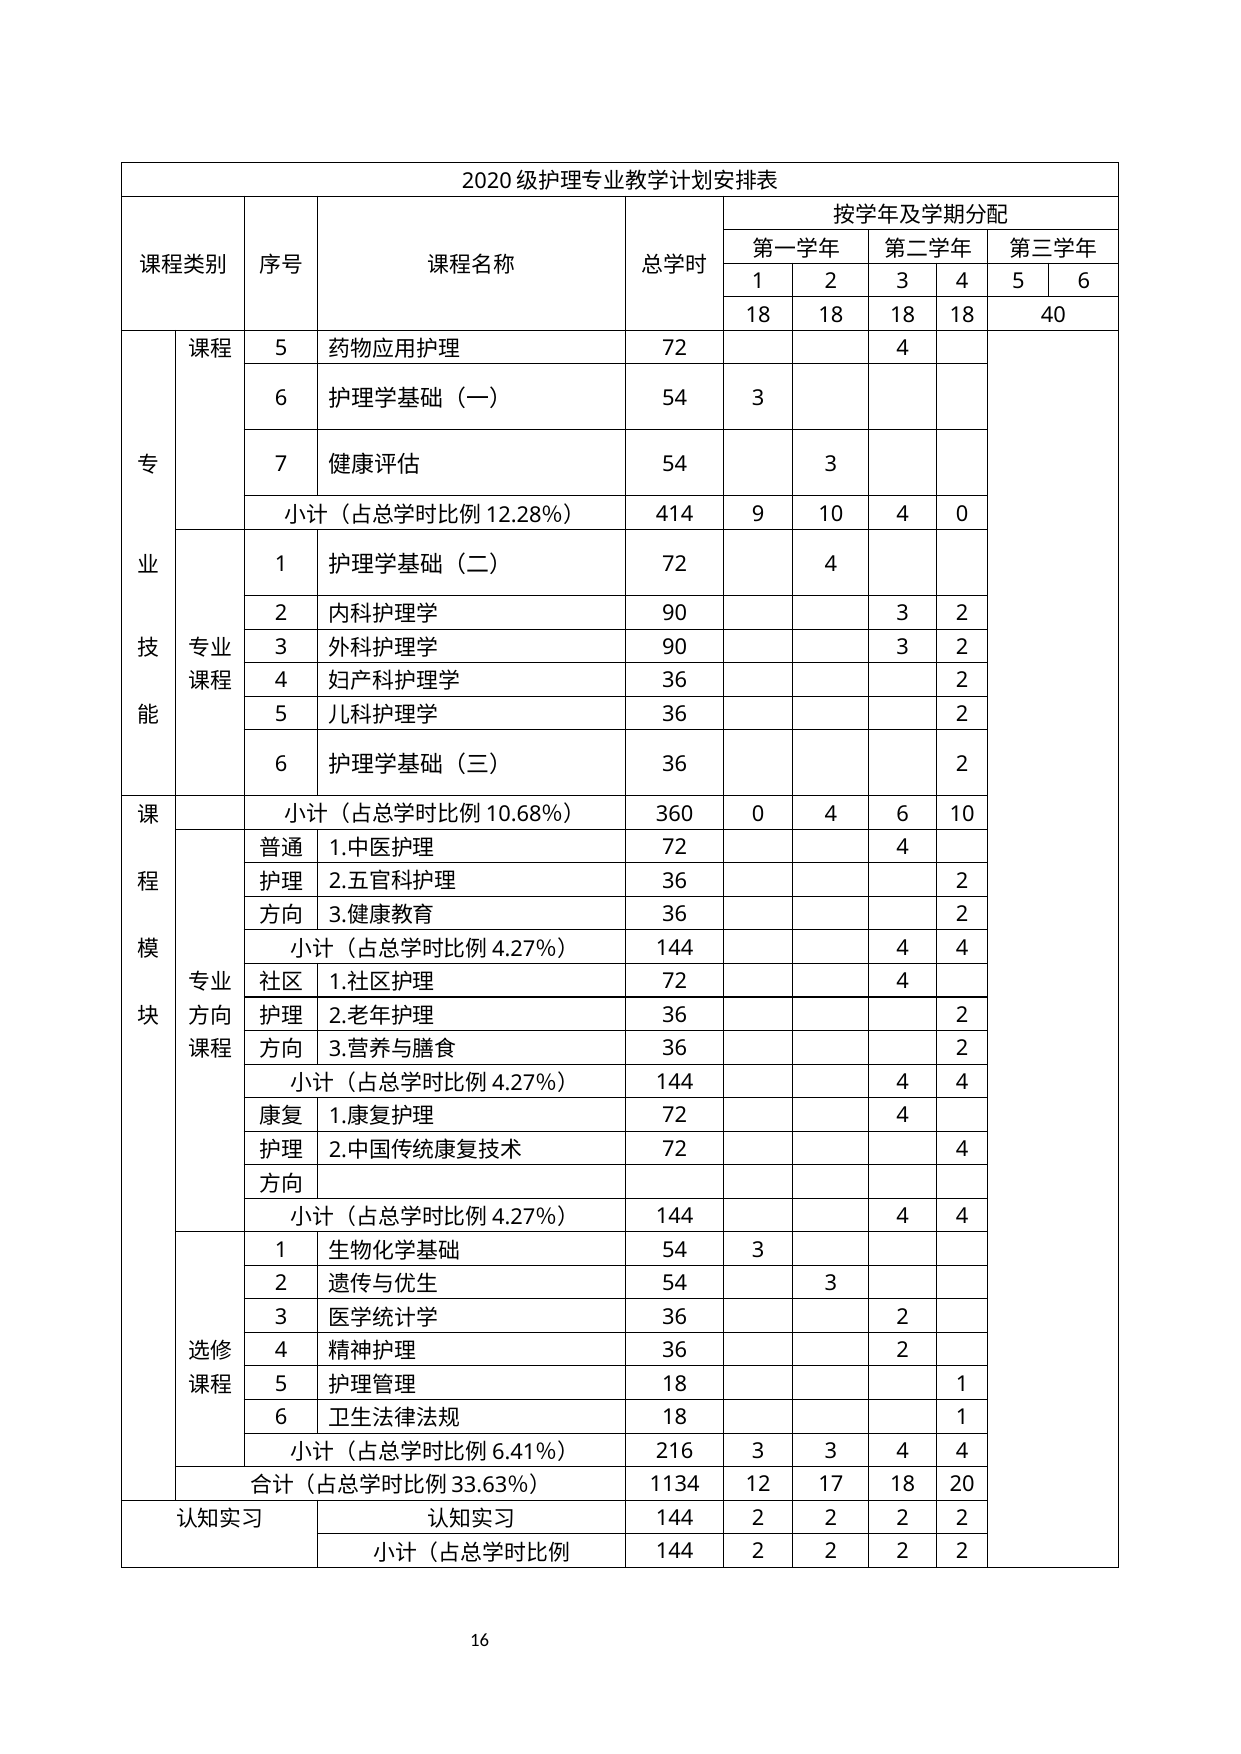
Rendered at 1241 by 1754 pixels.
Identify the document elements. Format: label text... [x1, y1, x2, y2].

table_cell 4 [937, 930, 987, 963]
table_cell 20 [937, 1467, 987, 1499]
table_cell [724, 897, 792, 929]
table_cell 方向 [176, 996, 244, 1030]
table_cell [122, 662, 175, 696]
table_cell [937, 1299, 987, 1332]
table_cell [122, 1399, 175, 1432]
table_cell 54 [626, 364, 723, 429]
table_cell [176, 1298, 244, 1332]
table_cell 36 [626, 897, 723, 929]
table_cell [937, 331, 987, 363]
table_cell [122, 1466, 175, 1499]
table_cell 144 [626, 1199, 723, 1231]
table_cell [122, 1097, 175, 1131]
table_cell [724, 1165, 792, 1198]
table_cell 144 [626, 1501, 723, 1533]
table_cell 内科护理学 [318, 596, 625, 628]
table_cell 块 [122, 996, 175, 1030]
table_cell 2 [937, 697, 987, 729]
table_cell 5 [988, 264, 1048, 296]
table_cell 36 [626, 1031, 723, 1063]
table_cell [793, 730, 868, 795]
table_cell 36 [626, 998, 723, 1030]
table_cell [869, 730, 936, 795]
table_cell 方向 [245, 1165, 317, 1198]
table_cell [937, 1266, 987, 1298]
table_cell 方向 [245, 1031, 317, 1063]
table_cell [176, 1164, 244, 1198]
table_cell 54 [626, 1232, 723, 1265]
table_cell 90 [626, 630, 723, 662]
table_cell [176, 530, 244, 595]
table_cell 414 [626, 496, 723, 529]
table_cell [869, 1232, 936, 1265]
table_cell [793, 1199, 868, 1231]
table_cell 药物应用护理 [318, 331, 625, 363]
table_cell 5 [245, 331, 317, 363]
table_cell 3 [724, 1232, 792, 1265]
table_cell 第二学年 [869, 230, 987, 263]
table_cell 课程类别 [122, 197, 244, 330]
table_cell 144 [626, 1534, 723, 1567]
table_cell 小计（占总学时比例4.27％） [318, 1534, 625, 1567]
table_cell 18 [626, 1366, 723, 1399]
table_cell 小计（占总学时比例12.28％） [245, 496, 625, 529]
table_cell [122, 1064, 175, 1097]
table_cell [937, 530, 987, 595]
table_cell 2 [245, 596, 317, 628]
table_cell 模 [122, 929, 175, 963]
table_cell [937, 1165, 987, 1198]
table_cell [176, 1433, 244, 1466]
table_cell 护理 [245, 863, 317, 896]
table_cell 0 [724, 796, 792, 829]
table_cell [793, 1333, 868, 1365]
table_cell [793, 1132, 868, 1164]
table_cell [122, 829, 175, 862]
table_cell 2 [793, 1501, 868, 1533]
table_cell [793, 663, 868, 696]
table_cell 2.五官科护理 [318, 863, 625, 896]
table_cell 54 [626, 430, 723, 495]
table_cell 卫生法律法规 [318, 1400, 625, 1432]
table_cell [176, 896, 244, 929]
table_cell 4 [245, 1333, 317, 1365]
table_cell 总学时 [626, 197, 723, 330]
table_cell [869, 663, 936, 696]
table_cell 选修 [176, 1332, 244, 1365]
table_cell 4 [937, 1132, 987, 1164]
table_cell 技 [122, 629, 175, 662]
table_cell 认知实习 [122, 1501, 317, 1567]
table_cell 医学统计学 [318, 1299, 625, 1332]
table_cell 3 [869, 596, 936, 628]
table_cell 2 [869, 1299, 936, 1332]
table_cell 妇产科护理学 [318, 663, 625, 696]
table_cell 2 [937, 1534, 987, 1567]
table_cell 护理 [245, 1132, 317, 1164]
table_cell 18 [793, 297, 868, 330]
table_cell 4 [793, 796, 868, 829]
table_cell [122, 1231, 175, 1265]
table_cell [724, 964, 792, 996]
table_cell 5 [245, 697, 317, 729]
table_cell [793, 1232, 868, 1265]
table_cell 6 [1049, 264, 1118, 296]
table_cell 2 [937, 730, 987, 795]
table_cell [122, 1298, 175, 1332]
table_cell [176, 929, 244, 963]
table_cell 4 [869, 496, 936, 529]
table_cell [724, 1199, 792, 1231]
table_cell [318, 1165, 625, 1198]
table_cell 0 [937, 496, 987, 529]
table_cell 18 [869, 1467, 936, 1499]
table_cell [724, 830, 792, 862]
table_cell 课程 [176, 1365, 244, 1399]
table_cell 2 [245, 1266, 317, 1298]
table_cell 程 [122, 862, 175, 896]
table_cell 10 [937, 796, 987, 829]
table_cell 护理学基础（一） [318, 364, 625, 429]
table_cell 3.营养与膳食 [318, 1031, 625, 1063]
table_cell 3 [793, 430, 868, 495]
table_cell 6 [245, 364, 317, 429]
table_cell 3 [724, 364, 792, 429]
table_cell 36 [626, 1333, 723, 1365]
table_cell [122, 363, 175, 429]
table_cell [793, 596, 868, 628]
table_cell 1 [937, 1366, 987, 1399]
table_cell [793, 1098, 868, 1131]
table_cell [869, 530, 936, 595]
table_header 2020级护理专业教学计划安排表 [122, 163, 1118, 196]
table_cell [122, 1332, 175, 1365]
table_cell [937, 964, 987, 996]
table_cell [122, 1265, 175, 1298]
table_cell 72 [626, 1098, 723, 1131]
table_cell 专 [122, 429, 175, 495]
table_cell [724, 1366, 792, 1399]
table_cell 10 [793, 496, 868, 529]
table_cell 护理 [245, 998, 317, 1030]
table_cell 方向 [245, 897, 317, 929]
table_cell 6 [869, 796, 936, 829]
table_cell 18 [869, 297, 936, 330]
table_cell [793, 1299, 868, 1332]
table_cell [724, 596, 792, 628]
table_cell 4 [937, 264, 987, 296]
table_cell [176, 1097, 244, 1131]
table_cell [937, 830, 987, 862]
table_cell [793, 331, 868, 363]
table_cell 课程 [176, 662, 244, 696]
table_cell 2.老年护理 [318, 998, 625, 1030]
table_cell [724, 930, 792, 963]
table_cell [176, 1265, 244, 1298]
table_cell [793, 930, 868, 963]
table_cell [869, 364, 936, 429]
table_cell 第三学年 [988, 230, 1118, 263]
table_cell [793, 1165, 868, 1198]
table_cell [724, 1031, 792, 1063]
table_cell [176, 830, 244, 862]
table_cell 合计（占总学时比例33.63％） [176, 1467, 625, 1499]
table_cell 18 [626, 1400, 723, 1432]
table_cell [176, 696, 244, 729]
table_cell 1.中医护理 [318, 830, 625, 862]
table_cell 4 [869, 331, 936, 363]
table_cell [869, 697, 936, 729]
table_cell 第一学年 [724, 230, 868, 263]
table_cell [122, 1198, 175, 1231]
table_cell [122, 1030, 175, 1063]
table_cell 课 [122, 796, 175, 829]
table_cell 36 [626, 863, 723, 896]
table_cell 2 [724, 1534, 792, 1567]
table_cell [724, 730, 792, 795]
table_cell 36 [626, 663, 723, 696]
table_cell 2 [724, 1501, 792, 1533]
table_cell [724, 1098, 792, 1131]
table_cell 72 [626, 331, 723, 363]
table_cell 3 [793, 1266, 868, 1298]
table_cell 144 [626, 1065, 723, 1097]
table_cell 2.中国传统康复技术 [318, 1132, 625, 1164]
table_cell 序号 [245, 197, 317, 330]
table_cell [869, 1031, 936, 1063]
table_cell 4 [869, 830, 936, 862]
table_cell 课程 [176, 331, 244, 363]
table_cell 36 [626, 730, 723, 795]
table_cell 2 [869, 1333, 936, 1365]
table_cell 专业 [176, 963, 244, 996]
table_cell 4 [937, 1434, 987, 1466]
table_cell 4 [869, 1065, 936, 1097]
table_cell [724, 430, 792, 495]
table_cell 72 [626, 1132, 723, 1164]
table_cell 40 [988, 297, 1118, 330]
table_cell [724, 1065, 792, 1097]
table_cell 2 [793, 1534, 868, 1567]
table_cell 护理学基础（二） [318, 530, 625, 595]
table_cell 90 [626, 596, 723, 628]
table_cell 外科护理学 [318, 630, 625, 662]
table_cell 课程名称 [318, 197, 625, 330]
table_cell 按学年及学期分配 [724, 197, 1118, 229]
table_cell 3 [869, 264, 936, 296]
table_cell 72 [626, 964, 723, 996]
table_cell 专业 [176, 629, 244, 662]
table_cell [176, 1198, 244, 1231]
table_cell [869, 863, 936, 896]
table_cell 2 [869, 1501, 936, 1533]
table_cell [176, 1399, 244, 1432]
table_cell 2 [937, 863, 987, 896]
table_cell [176, 429, 244, 495]
table_cell [724, 697, 792, 729]
table_cell [869, 1366, 936, 1399]
table_cell [122, 1164, 175, 1198]
table_cell 4 [869, 1199, 936, 1231]
table_cell [724, 1299, 792, 1332]
table_cell 普通 [245, 830, 317, 862]
table_cell 3 [793, 1434, 868, 1466]
table_cell 康复 [245, 1098, 317, 1131]
table_cell 12 [724, 1467, 792, 1499]
table_cell 72 [626, 530, 723, 595]
table_cell 2 [937, 1031, 987, 1063]
table_cell 4 [245, 663, 317, 696]
table_cell [176, 363, 244, 429]
table_cell 能 [122, 696, 175, 729]
table_cell 18 [937, 297, 987, 330]
table_cell [869, 1132, 936, 1164]
table_cell [869, 1266, 936, 1298]
table_cell [176, 495, 244, 529]
table_cell [869, 430, 936, 495]
table_cell [122, 963, 175, 996]
table_cell [937, 1232, 987, 1265]
table_cell [937, 364, 987, 429]
table_cell 6 [245, 1400, 317, 1432]
table_cell 2 [793, 264, 868, 296]
table_cell 72 [626, 830, 723, 862]
table_cell [724, 630, 792, 662]
table_cell 精神护理 [318, 1333, 625, 1365]
table_cell [793, 1400, 868, 1432]
table_cell 3 [245, 630, 317, 662]
table_cell [724, 1132, 792, 1164]
table_cell 54 [626, 1266, 723, 1298]
table_cell [626, 1165, 723, 1198]
table_cell 1 [937, 1400, 987, 1432]
table_cell 2 [937, 596, 987, 628]
table_cell 业 [122, 529, 175, 595]
table_cell [793, 863, 868, 896]
table_cell 小计（占总学时比例4.27％） [245, 1065, 625, 1097]
table_cell [869, 1165, 936, 1198]
table_cell [122, 729, 175, 795]
table_cell [793, 964, 868, 996]
table_cell 小计（占总学时比例6.41％） [245, 1434, 625, 1466]
table_cell [793, 897, 868, 929]
table_cell 2 [937, 630, 987, 662]
table_cell 1.康复护理 [318, 1098, 625, 1131]
table_cell 2 [937, 663, 987, 696]
table_cell [724, 1333, 792, 1365]
table_cell 1.社区护理 [318, 964, 625, 996]
table_cell [869, 897, 936, 929]
table_cell [724, 331, 792, 363]
table_cell [793, 630, 868, 662]
table_cell 36 [626, 697, 723, 729]
table_cell 小计（占总学时比例4.27％） [245, 930, 625, 963]
table_cell [793, 1065, 868, 1097]
table_cell [793, 1366, 868, 1399]
table_cell [122, 896, 175, 929]
table_cell [793, 364, 868, 429]
table_cell 360 [626, 796, 723, 829]
table_cell 4 [869, 930, 936, 963]
table_cell 3.健康教育 [318, 897, 625, 929]
table_cell 4 [869, 964, 936, 996]
table_cell [724, 863, 792, 896]
table_cell [176, 1232, 244, 1265]
table_cell [122, 1365, 175, 1399]
table_cell 9 [724, 496, 792, 529]
table_cell 36 [626, 1299, 723, 1332]
table_cell [122, 595, 175, 628]
table_cell 认知实习 [318, 1501, 625, 1533]
table_cell 144 [626, 930, 723, 963]
table_cell [176, 1064, 244, 1097]
table_cell 4 [869, 1098, 936, 1131]
table_cell 1134 [626, 1467, 723, 1499]
table_cell 护理学基础（三） [318, 730, 625, 795]
table_cell 2 [937, 897, 987, 929]
table_cell 护理管理 [318, 1366, 625, 1399]
table_cell 社区 [245, 964, 317, 996]
table_cell 课程 [176, 1030, 244, 1063]
table_cell [869, 998, 936, 1030]
table_cell 2 [937, 1501, 987, 1533]
table_cell 2 [937, 998, 987, 1030]
table_cell 7 [245, 430, 317, 495]
table_cell 216 [626, 1434, 723, 1466]
table_cell [793, 830, 868, 862]
table_cell 17 [793, 1467, 868, 1499]
table_cell 4 [937, 1199, 987, 1231]
table_cell [122, 1131, 175, 1164]
table_cell [793, 1031, 868, 1063]
table_cell [176, 796, 244, 829]
table_cell 18 [724, 297, 792, 330]
table_cell [724, 663, 792, 696]
table_cell 健康评估 [318, 430, 625, 495]
table_cell [793, 998, 868, 1030]
table_cell [176, 862, 244, 896]
table_cell [869, 1400, 936, 1432]
table_cell [937, 430, 987, 495]
table_cell 3 [869, 630, 936, 662]
table_cell 5 [245, 1366, 317, 1399]
table_cell [724, 1266, 792, 1298]
table_cell [122, 495, 175, 529]
table_cell [724, 998, 792, 1030]
table_cell 4 [937, 1065, 987, 1097]
table_cell 1 [245, 530, 317, 595]
table_cell [176, 1131, 244, 1164]
table_cell 儿科护理学 [318, 697, 625, 729]
table_cell [176, 595, 244, 628]
table_cell 4 [869, 1434, 936, 1466]
table_cell 1 [245, 1232, 317, 1265]
table_cell 6 [245, 730, 317, 795]
table_cell [937, 1098, 987, 1131]
table_cell 3 [724, 1434, 792, 1466]
table_cell [176, 729, 244, 795]
table_cell [793, 697, 868, 729]
table_cell 生物化学基础 [318, 1232, 625, 1265]
table_cell [122, 331, 175, 363]
table_cell 1 [724, 264, 792, 296]
table_cell 2 [869, 1534, 936, 1567]
table_cell 3 [245, 1299, 317, 1332]
table_cell [122, 1433, 175, 1466]
table_cell 小计（占总学时比例10.68％） [245, 796, 625, 829]
table_cell 遗传与优生 [318, 1266, 625, 1298]
table_cell [724, 1400, 792, 1432]
table_cell 4 [793, 530, 868, 595]
table_cell 小计（占总学时比例4.27％） [245, 1199, 625, 1231]
table_cell [724, 530, 792, 595]
table_cell [937, 1333, 987, 1365]
